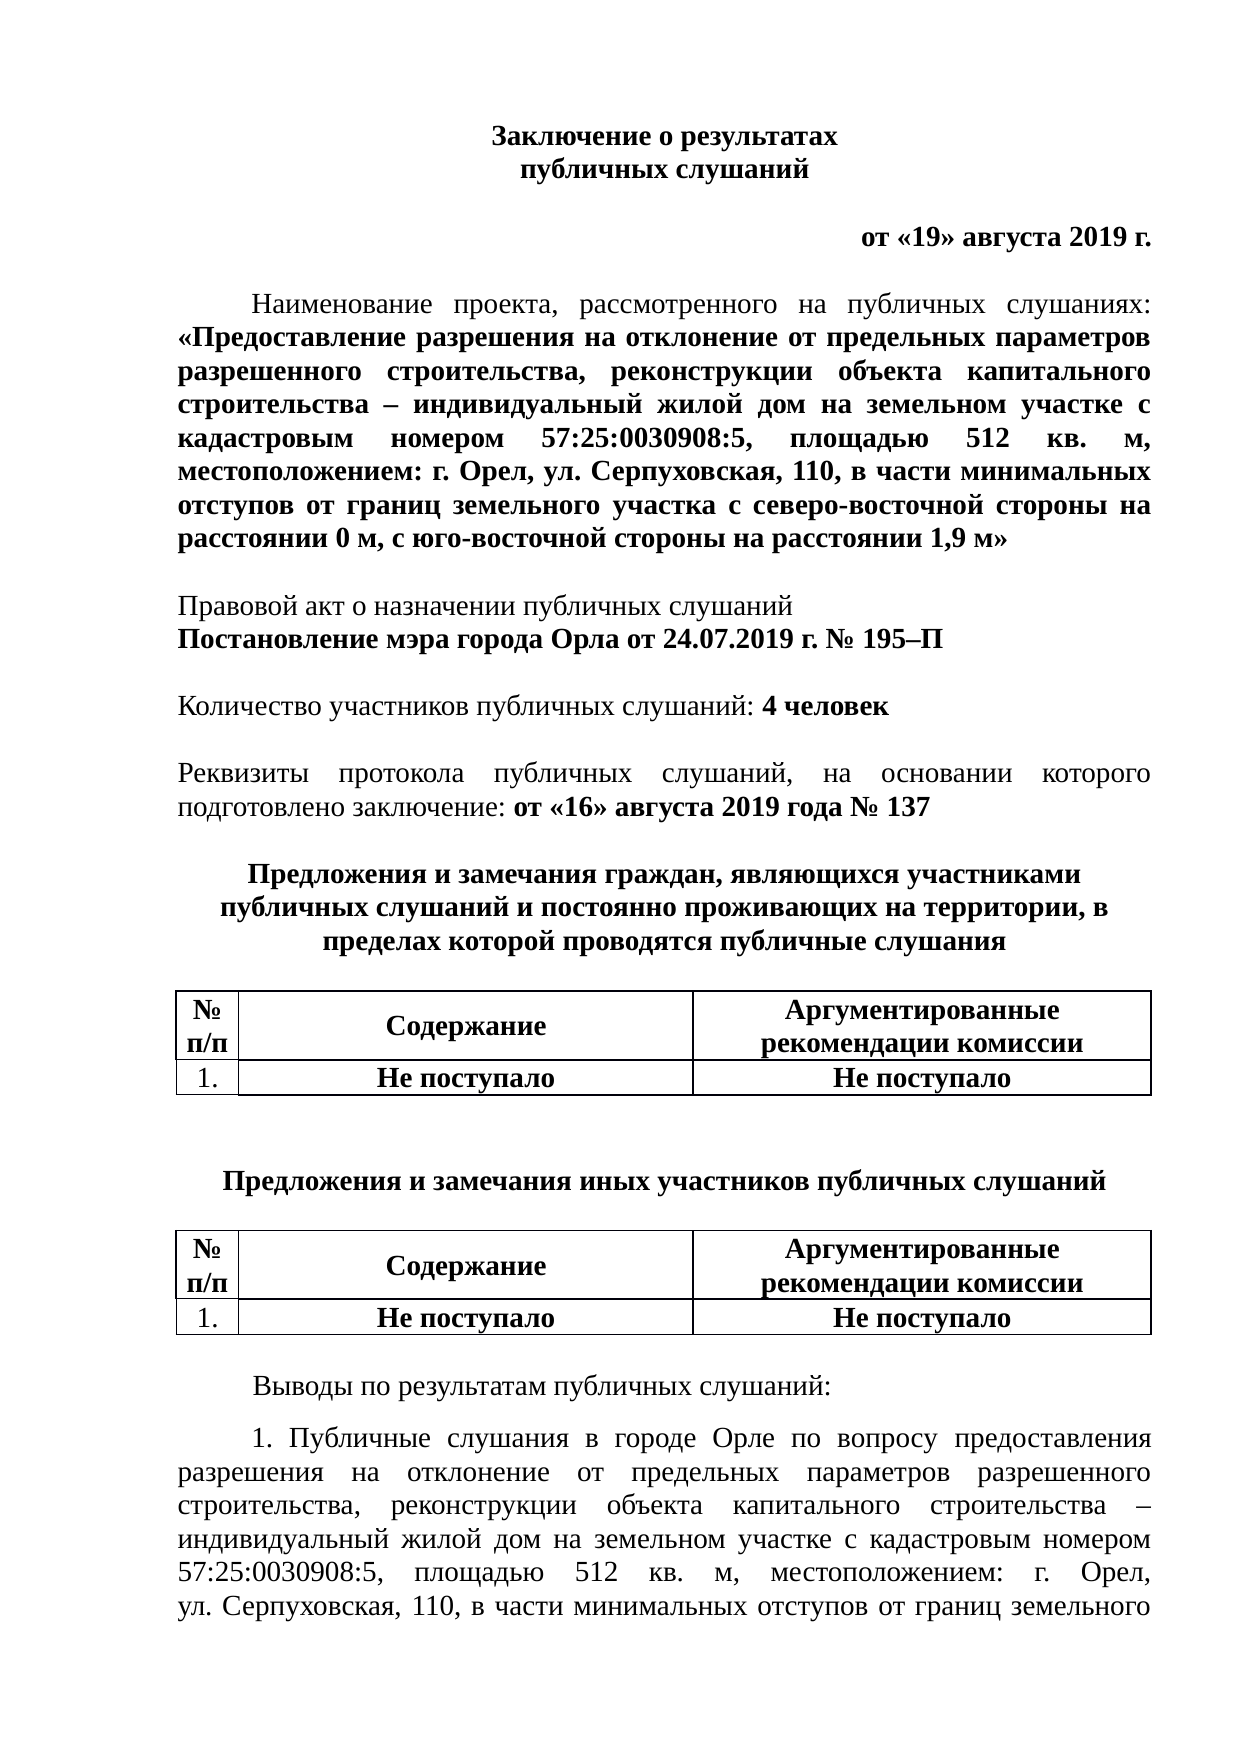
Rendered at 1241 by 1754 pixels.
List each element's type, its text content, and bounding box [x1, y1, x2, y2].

table_cell 1. [177, 1060, 238, 1094]
table_header Аргументированные рекомендации комиссии [694, 992, 1150, 1059]
table_cell Не поступало [694, 1061, 1150, 1094]
table_header № п/п [177, 992, 238, 1059]
text Выводы по результатам публичных слушаний: [252, 1368, 1152, 1402]
table_header Содержание [239, 992, 692, 1059]
text Предложения и замечания иных участников публичных слушаний [177, 1163, 1152, 1196]
table_header № п/п [177, 1231, 238, 1298]
text Предложения и замечания граждан, являющихся участниками публичных слушаний и постоянно проживающих на территории, в пределах которой проводятся публичные слушания [177, 856, 1152, 957]
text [177, 1420, 1152, 1622]
text Правовой акт о назначении публичных слушаний [177, 588, 1152, 621]
table_header Содержание [239, 1231, 692, 1298]
table_cell Не поступало [239, 1300, 692, 1333]
text Реквизиты протокола публичных слушаний, на основании которого подготовлено заключение: от «16» августа 2019 года № 137 [177, 755, 1152, 822]
table_cell Не поступало [239, 1061, 692, 1094]
text Заключение о результатах [177, 118, 1152, 152]
text публичных слушаний [177, 152, 1152, 185]
table_header Аргументированные рекомендации комиссии [694, 1231, 1150, 1298]
text от «19» августа 2019 г. [177, 219, 1152, 252]
table_cell Не поступало [694, 1300, 1150, 1333]
text Постановление мэра города Орла от 24.07.2019 г. № 195–П [177, 621, 1152, 655]
text Количество участников публичных слушаний: 4 человек [177, 688, 1152, 722]
table_cell 1. [177, 1299, 238, 1333]
text Наименование проекта, рассмотренного на публичных слушаниях: «Предоставление разрешения на отклонение от предельных параметров разрешенного строительства, реконструкции объекта капитального строительства – индивидуальный жилой дом на земельном участке с кадастровым номером 57:25:0030908:5, площадью , местоположением: г. Орел, ул. Серпуховская, 110, в части минимальных отступов от границ земельного участка с северо-восточной стороны на расстоянии 0 м, с юго-восточной стороны на расстоянии 1,9 м» [177, 286, 1152, 554]
